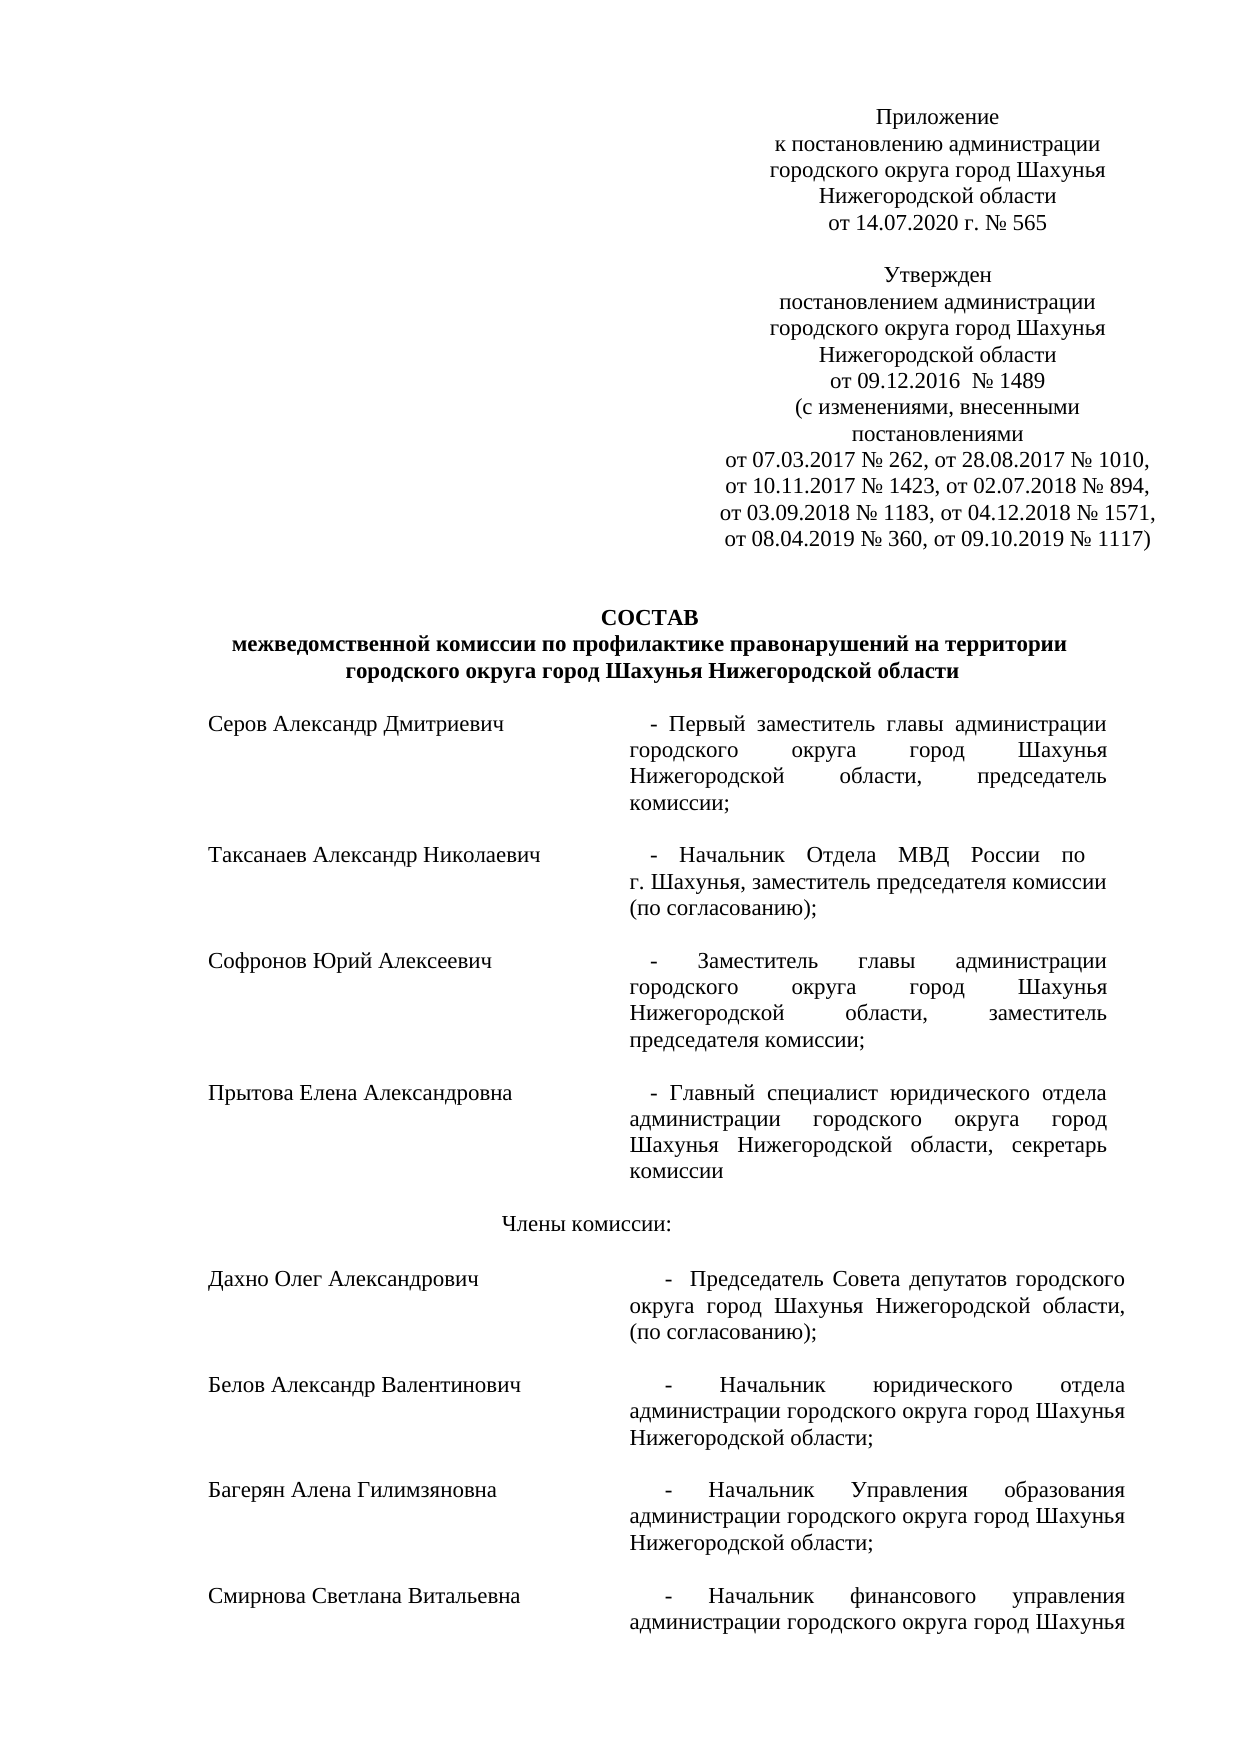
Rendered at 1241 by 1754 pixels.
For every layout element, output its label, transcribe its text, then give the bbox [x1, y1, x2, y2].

text постановлением администрации [709, 288, 1166, 314]
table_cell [618, 1582, 1137, 1634]
text от 09.12.2016 № 1489 [709, 367, 1166, 393]
text межведомственной комиссии по профилактике правонарушений на территории городского округа город Шахунья Нижегородской области [133, 631, 1166, 683]
text к постановлению администрации [709, 130, 1166, 156]
table_cell Прытова Елена Александровна [122, 1079, 618, 1210]
table_cell - Начальник Отдела МВД России по г. Шахунья, заместитель председателя комиссии (по согласованию); - Заместитель главы администрации городского округа город Шахунья Нижегородской области, заместитель председателя комиссии; [618, 841, 1119, 1078]
text (с изменениями, внесенными постановлениями [709, 393, 1166, 446]
text Утвержден [709, 262, 1166, 288]
text городского округа город Шахунья [709, 314, 1166, 341]
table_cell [122, 1582, 618, 1634]
text Приложение [709, 103, 1166, 130]
table_cell - Начальник Управления образования администрации городского округа город Шахунья Нижегородской области; [618, 1476, 1137, 1582]
text от 10.11.2017 № 1423, от 02.07.2018 № 894, [709, 472, 1166, 499]
text от 03.09.2018 № 1183, от 04.12.2018 № 1571, [709, 499, 1166, 525]
table_cell Таксанаев Александр Николаевич Софронов Юрий Алексеевич [122, 841, 618, 1078]
text от 14.07.2020 г. № 565 [709, 209, 1166, 235]
table_cell - Главный специалист юридического отдела администрации городского округа город Шахунья Нижегородской области, секретарь комиссии [618, 1079, 1119, 1210]
text Нижегородской области [709, 341, 1166, 367]
text городского округа город Шахунья [709, 156, 1166, 182]
table_cell Багерян Алена Гилимзяновна [122, 1476, 618, 1582]
table_header - Первый заместитель главы администрации городского округа город Шахунья Нижегородской области, председатель комиссии; [618, 710, 1119, 841]
table_header Дахно Олег Александрович [122, 1265, 618, 1371]
table_header - Председатель Совета депутатов городского округа город Шахунья Нижегородской области, (по согласованию); [618, 1265, 1137, 1371]
text Нижегородской области [709, 182, 1166, 209]
text СОСТАВ [133, 604, 1166, 631]
table_cell - Начальник юридического отдела администрации городского округа город Шахунья Нижегородской области; [618, 1371, 1137, 1476]
text от 07.03.2017 № 262, от 28.08.2017 № 1010, [709, 446, 1166, 472]
text от 08.04.2019 № 360, от 09.10.2019 № 1117) [709, 525, 1166, 551]
table_header Серов Александр Дмитриевич [122, 710, 618, 841]
text Члены комиссии: [133, 1210, 1166, 1237]
table_cell Белов Александр Валентинович [122, 1371, 618, 1476]
